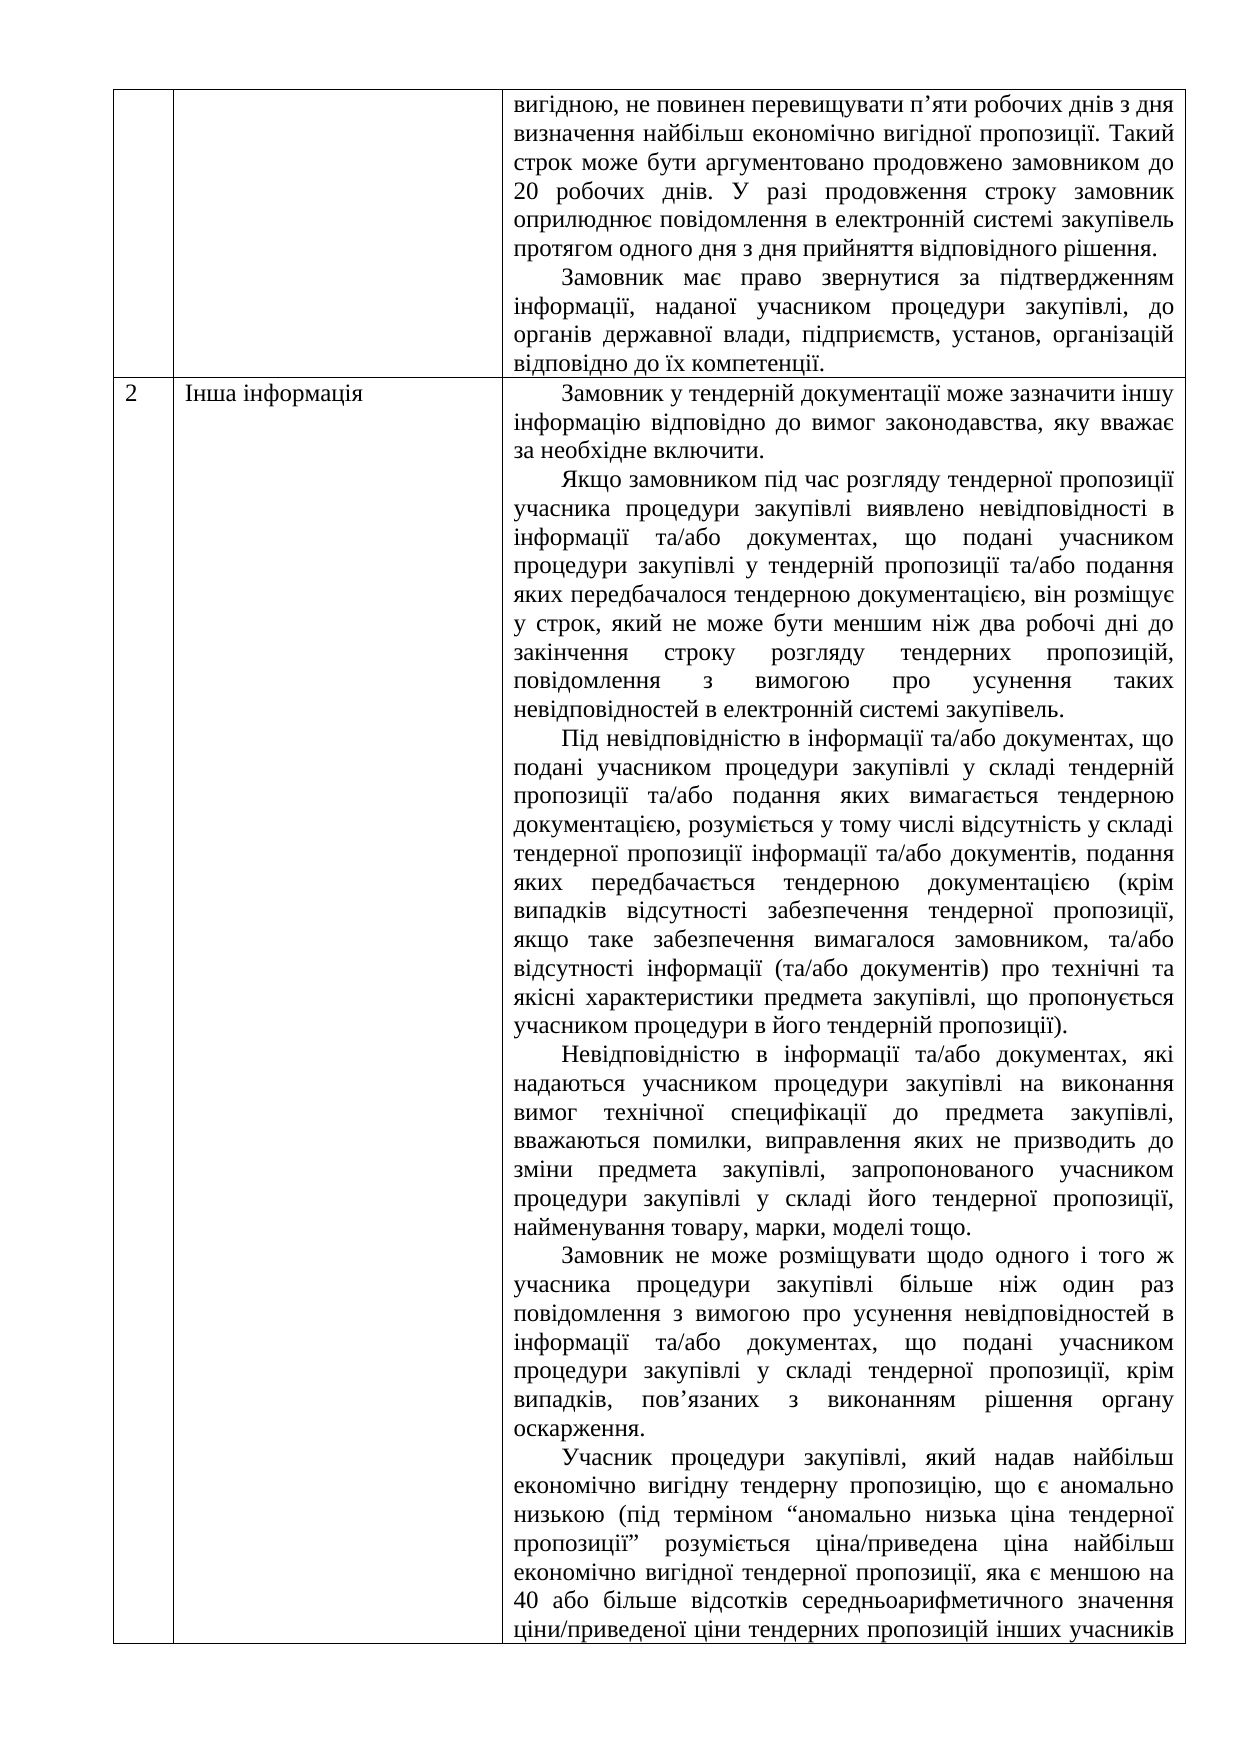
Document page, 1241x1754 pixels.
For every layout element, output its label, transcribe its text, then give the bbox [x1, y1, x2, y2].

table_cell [174, 90, 502, 377]
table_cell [503, 378, 1185, 1643]
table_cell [503, 90, 1185, 377]
table_cell Інша інформація [174, 378, 502, 1643]
table_cell 1 [114, 90, 173, 377]
table_cell 2 [114, 378, 173, 1643]
